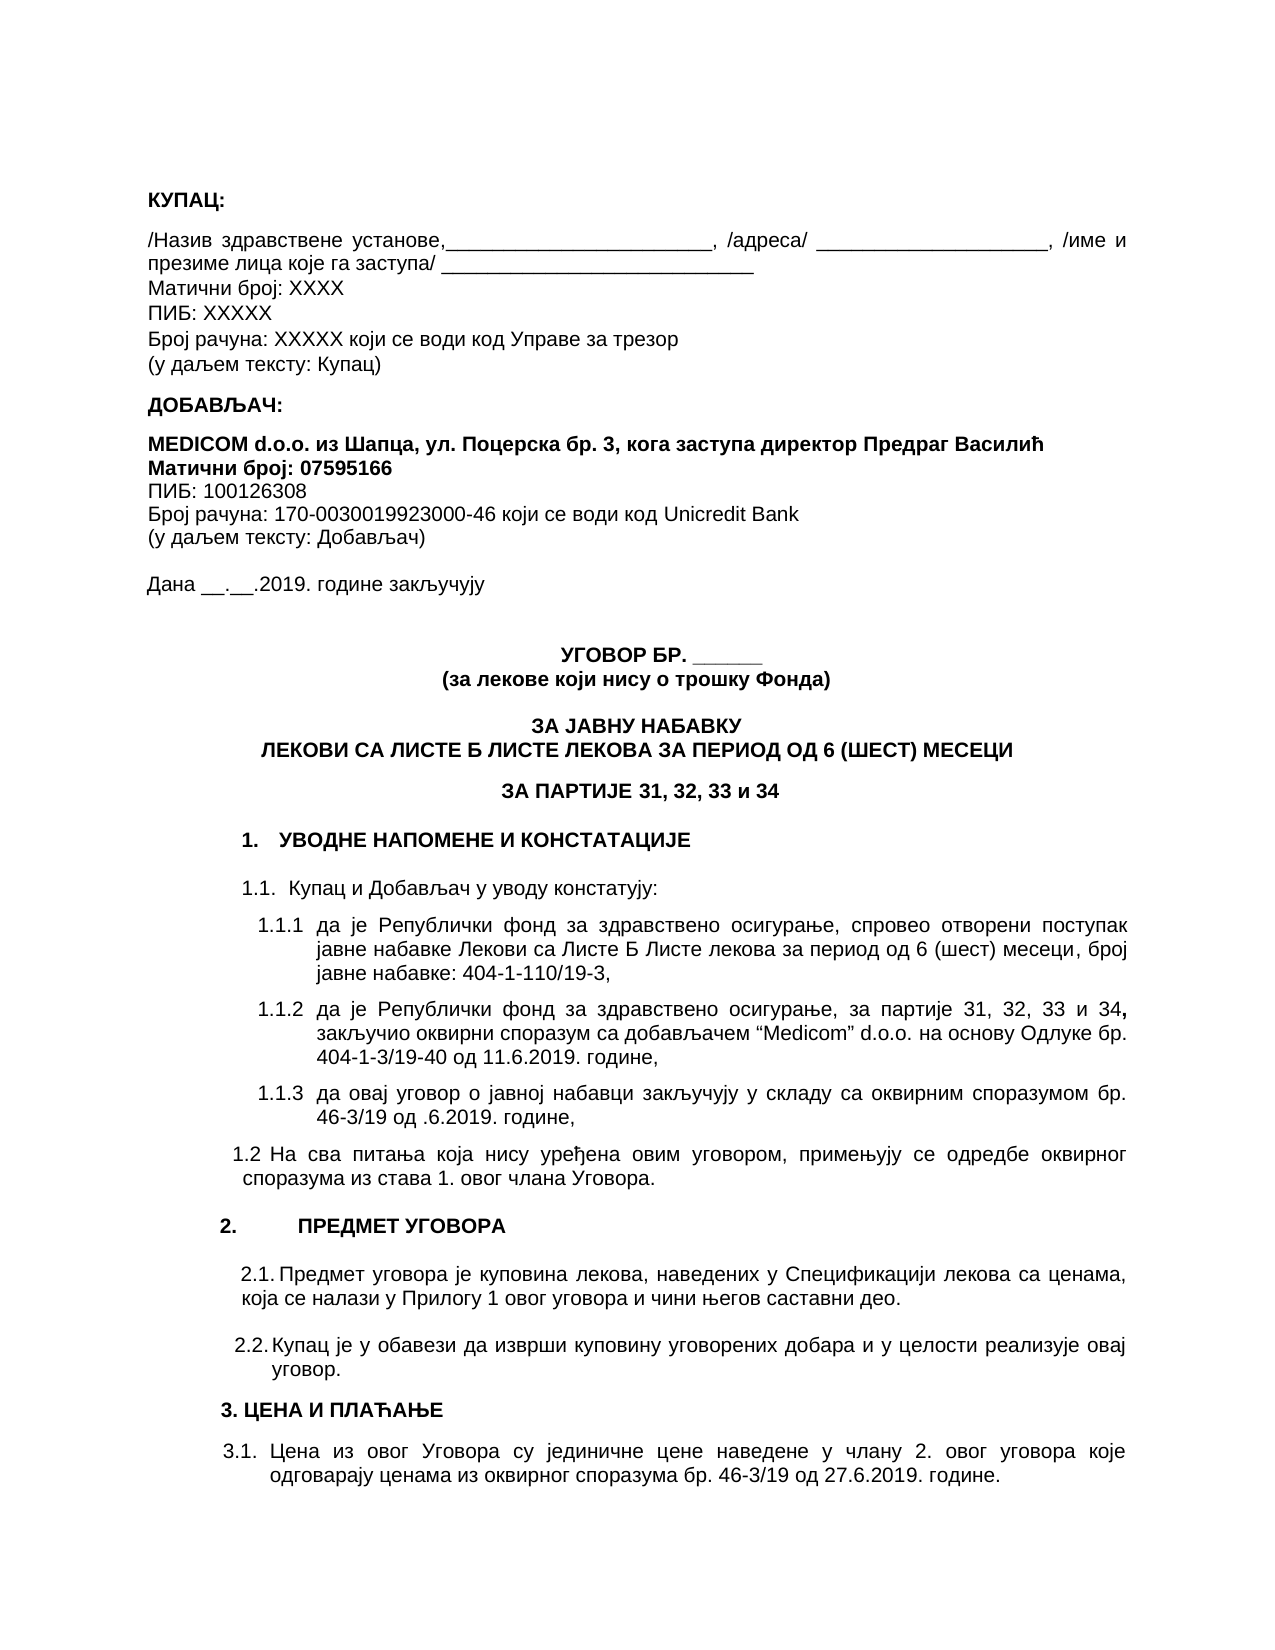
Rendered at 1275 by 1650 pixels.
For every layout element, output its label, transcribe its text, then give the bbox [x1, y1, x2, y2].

text (у даљем тексту: Добављач) [148, 526, 1127, 549]
list ПРЕДМЕТ УГОВОРА [219, 1213, 1127, 1237]
text ПИБ: XXXXX [148, 303, 1127, 325]
text (за лекове који нису о трошку Фонда) [148, 667, 1125, 691]
text ЗА ЈАВНУ НАБАВКУ [148, 714, 1125, 738]
text MEDICOM d.o.o. из Шапца, ул. Поцерска бр. 3, кога заступа директор Предраг Василић [148, 433, 1127, 456]
text Дана __.__.2019. године закључују [147, 573, 1127, 596]
text 3. ЦЕНА И ПЛАЋАЊЕ [221, 1398, 1127, 1422]
text ПИБ: 100126308 [148, 480, 1127, 503]
list Купац и Добављач у уводу констатују: [241, 876, 1127, 900]
text ЛЕКОВИ СА ЛИСТЕ Б ЛИСТЕ ЛЕКОВА ЗА ПЕРИОД ОД 6 (ШЕСТ) МЕСЕЦИ [148, 738, 1127, 762]
text ДОБАВЉАЧ: [148, 393, 1125, 417]
text Број рачуна: XXXXX који се води код Управе за трезор [148, 328, 1127, 351]
text Матични број: 07595166 [148, 457, 1127, 479]
text УГОВОР БР. ______ [196, 643, 1127, 667]
text Матични број: XXXX [148, 277, 1127, 299]
text /Назив здравствене установе,_______________________, /адреса/ ____________________, /име и презиме лица које га заступа/ ___________________________ [148, 229, 1127, 274]
list да овај уговор о јавној набавци закључују у складу са оквирним споразумом бр. 46-3/19 од .6.2019. године, [257, 1081, 1127, 1129]
list Предмет уговора је куповина лекова, наведених у Спецификацији лекова са ценама, која се налази у Прилогу 1 овог уговора и чини његов саставни део. [240, 1261, 1127, 1309]
list УВОДНЕ НАПОМЕНЕ И КОНСТАТАЦИЈЕ [241, 828, 1127, 852]
list На сва питања која нису уређена овим уговором, примењују се одредбе оквирног споразума из става 1. овог члана Уговора. [232, 1142, 1127, 1189]
text ЗА ПАРТИЈЕ 31, 32, 33 и 34 [196, 779, 1127, 803]
list Купац је у обавези да изврши куповину уговорених добара и у целости реализује овај уговор. [234, 1333, 1127, 1381]
text (у даљем тексту: Купац) [148, 353, 1127, 376]
list Цена из овог Уговора су јединичне цене наведене у члану 2. овог уговора које одговарају ценама из оквирног споразума бр. 46-3/19 од 27.6.2019. године. [223, 1438, 1127, 1486]
list да је Републички фонд за здравствено осигурање, за партије 31, 32, 33 и 34, закључио оквирни споразум са добављачем “Medicom” d.o.o. на основу Одлуке бр. 404-1-3/19-40 од 11.6.2019. године, [257, 997, 1127, 1069]
text КУПАЦ: [148, 188, 1125, 212]
text Број рачуна: 170-0030019923000-46 који се води код Unicredit Bank [148, 503, 1127, 526]
list да је Републички фонд за здравствено осигурање, спровео отворени поступак јавне набавке Лекови са Листе Б Листе лекова за период од 6 (шест) месеци, број јавне набавке: 404-1-110/19-3, [257, 912, 1127, 984]
